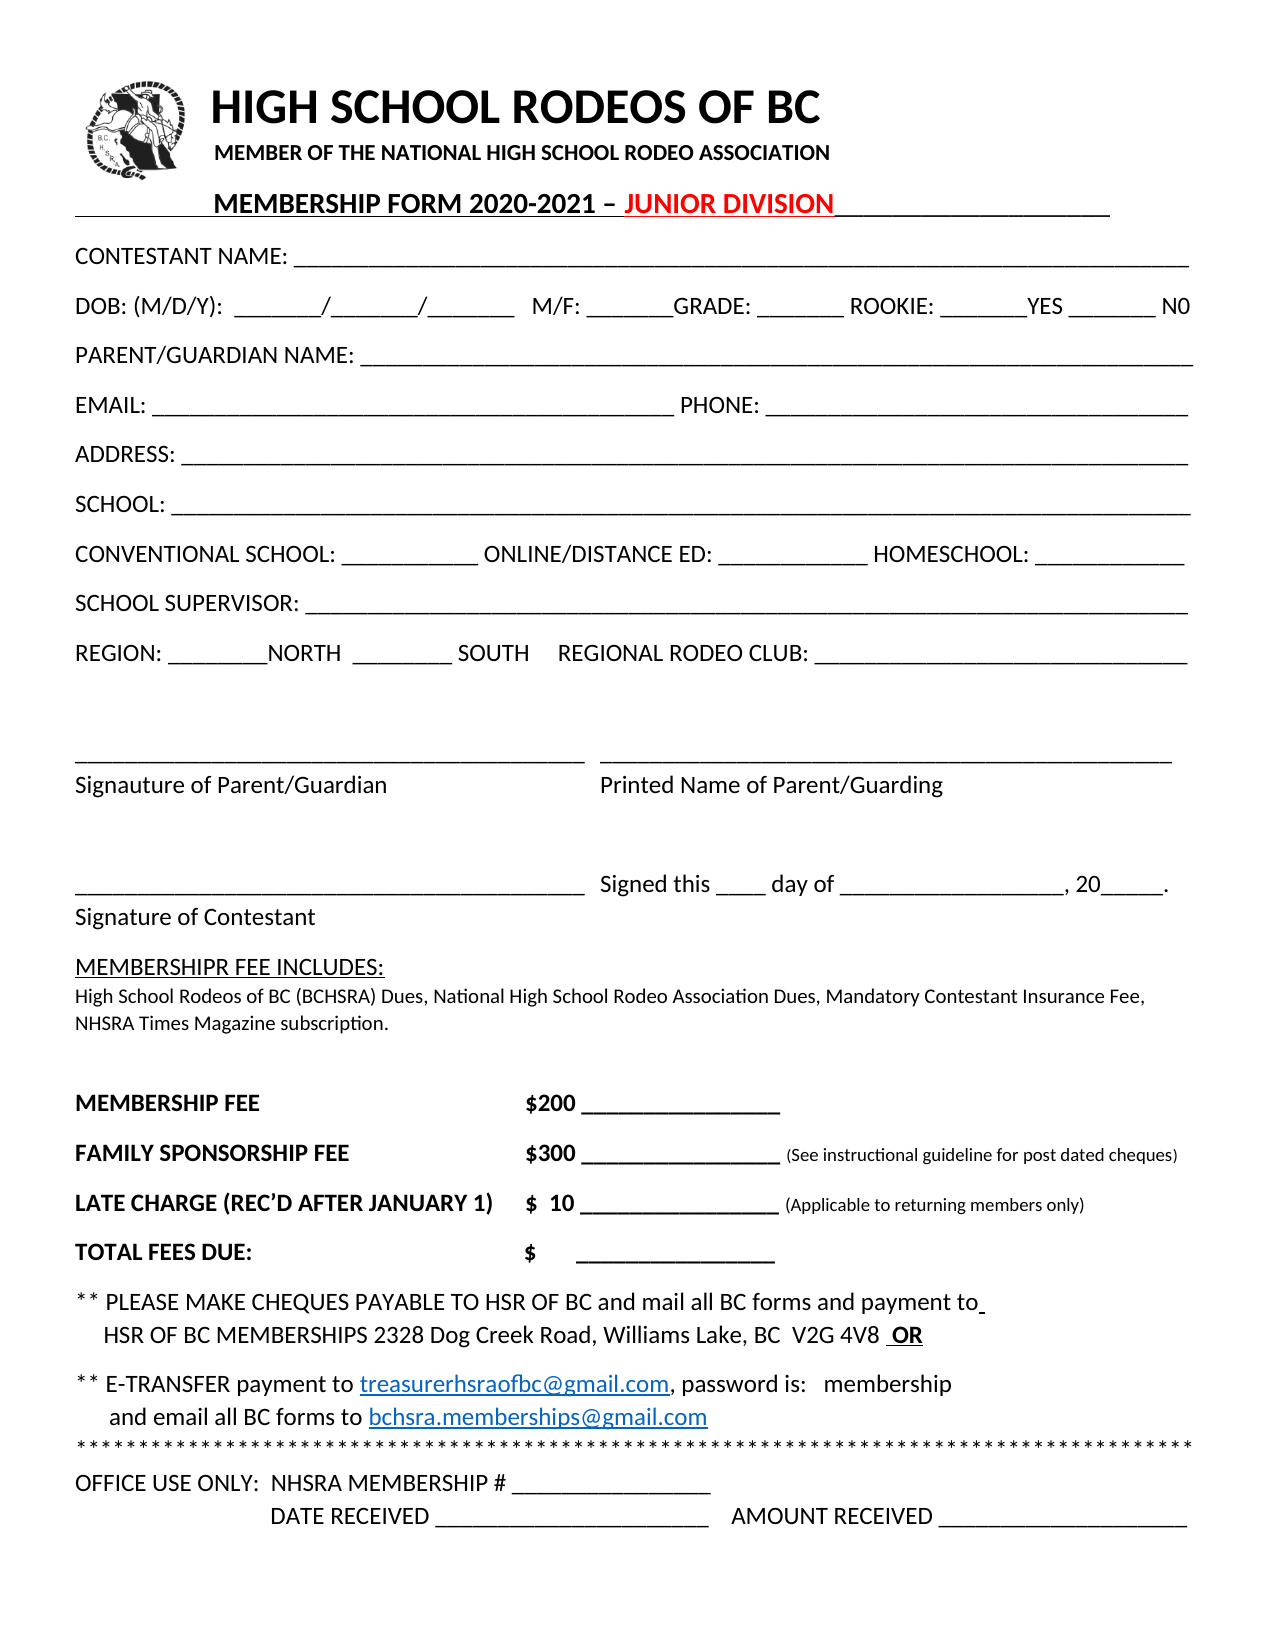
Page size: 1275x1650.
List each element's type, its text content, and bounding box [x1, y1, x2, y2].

text DOB: (M/D/Y): _______/_______/_______ M/F: _______GRADE: _______ ROOKIE: _______YES _______ N0 [75, 290, 1200, 320]
text LATE CHARGE (REC’D AFTER JANUARY 1) $ 10 ________________ (Applicable to returning members only) [75, 1187, 1200, 1217]
text PARENT/GUARDIAN NAME: ___________________________________________________________________ [75, 339, 1200, 370]
text ** PLEASE MAKE CHEQUES PAYABLE TO HSR OF BC and mail all BC forms and payment to HSR OF BC MEMBERSHIPS 2328 Dog Creek Road, Williams Lake, BC V2G 4V8 OR [75, 1286, 1200, 1349]
text REGION: ________NORTH ________ SOUTH REGIONAL RODEO CLUB: ______________________________ [75, 637, 1200, 667]
text MEMBERSHIP FEE $200 ________________ [75, 1054, 1200, 1118]
text ** E-TRANSFER payment to treasurerhsraofbc@gmail.com, password is: membership and email all BC forms to bchsra.memberships@gmail.com ****************************************************************************************** OFFICE USE ONLY: NHSRA MEMBERSHIP # ________________ DATE RECEIVED ______________________ AMOUNT RECEIVED ____________________ [75, 1368, 1200, 1531]
text MEMBERSHIPR FEE INCLUDES: High School Rodeos of BC (BCHSRA) Dues, National High School Rodeo Association Dues, Mandatory Contestant Insurance Fee, NHSRA Times Magazine subscription. [75, 951, 1200, 1036]
text EMAIL: __________________________________________ PHONE: __________________________________ [75, 389, 1200, 419]
text CONTESTANT NAME: ________________________________________________________________________ [75, 240, 1200, 271]
text CONVENTIONAL SCHOOL: ___________ ONLINE/DISTANCE ED: ____________ HOMESCHOOL: ____________ [75, 538, 1200, 568]
text ADDRESS: _________________________________________________________________________________ [75, 438, 1200, 469]
text _________________________________________ ______________________________________________ Signauture of Parent/Guardian Printed Name of Parent/Guarding [75, 736, 1200, 799]
text _________________________________________ Signed this ____ day of __________________, 20_____. Signature of Contestant [75, 868, 1200, 932]
text MEMBERSHIP FORM 2020-2021 – JUNIOR DIVISION___________________ [75, 185, 1200, 221]
text TOTAL FEES DUE: $ ________________ [75, 1236, 1200, 1267]
picture [75, 166, 197, 185]
text SCHOOL: __________________________________________________________________________________ [75, 488, 1200, 519]
text SCHOOL SUPERVISOR: _______________________________________________________________________ [75, 587, 1200, 618]
text HIGH SCHOOL RODEOS OF BC MEMBER OF THE NATIONAL HIGH SCHOOL RODEO ASSOCIATION [75, 75, 1200, 166]
text FAMILY SPONSORSHIP FEE $300 ________________ (See instructional guideline for post dated cheques) [75, 1137, 1200, 1168]
